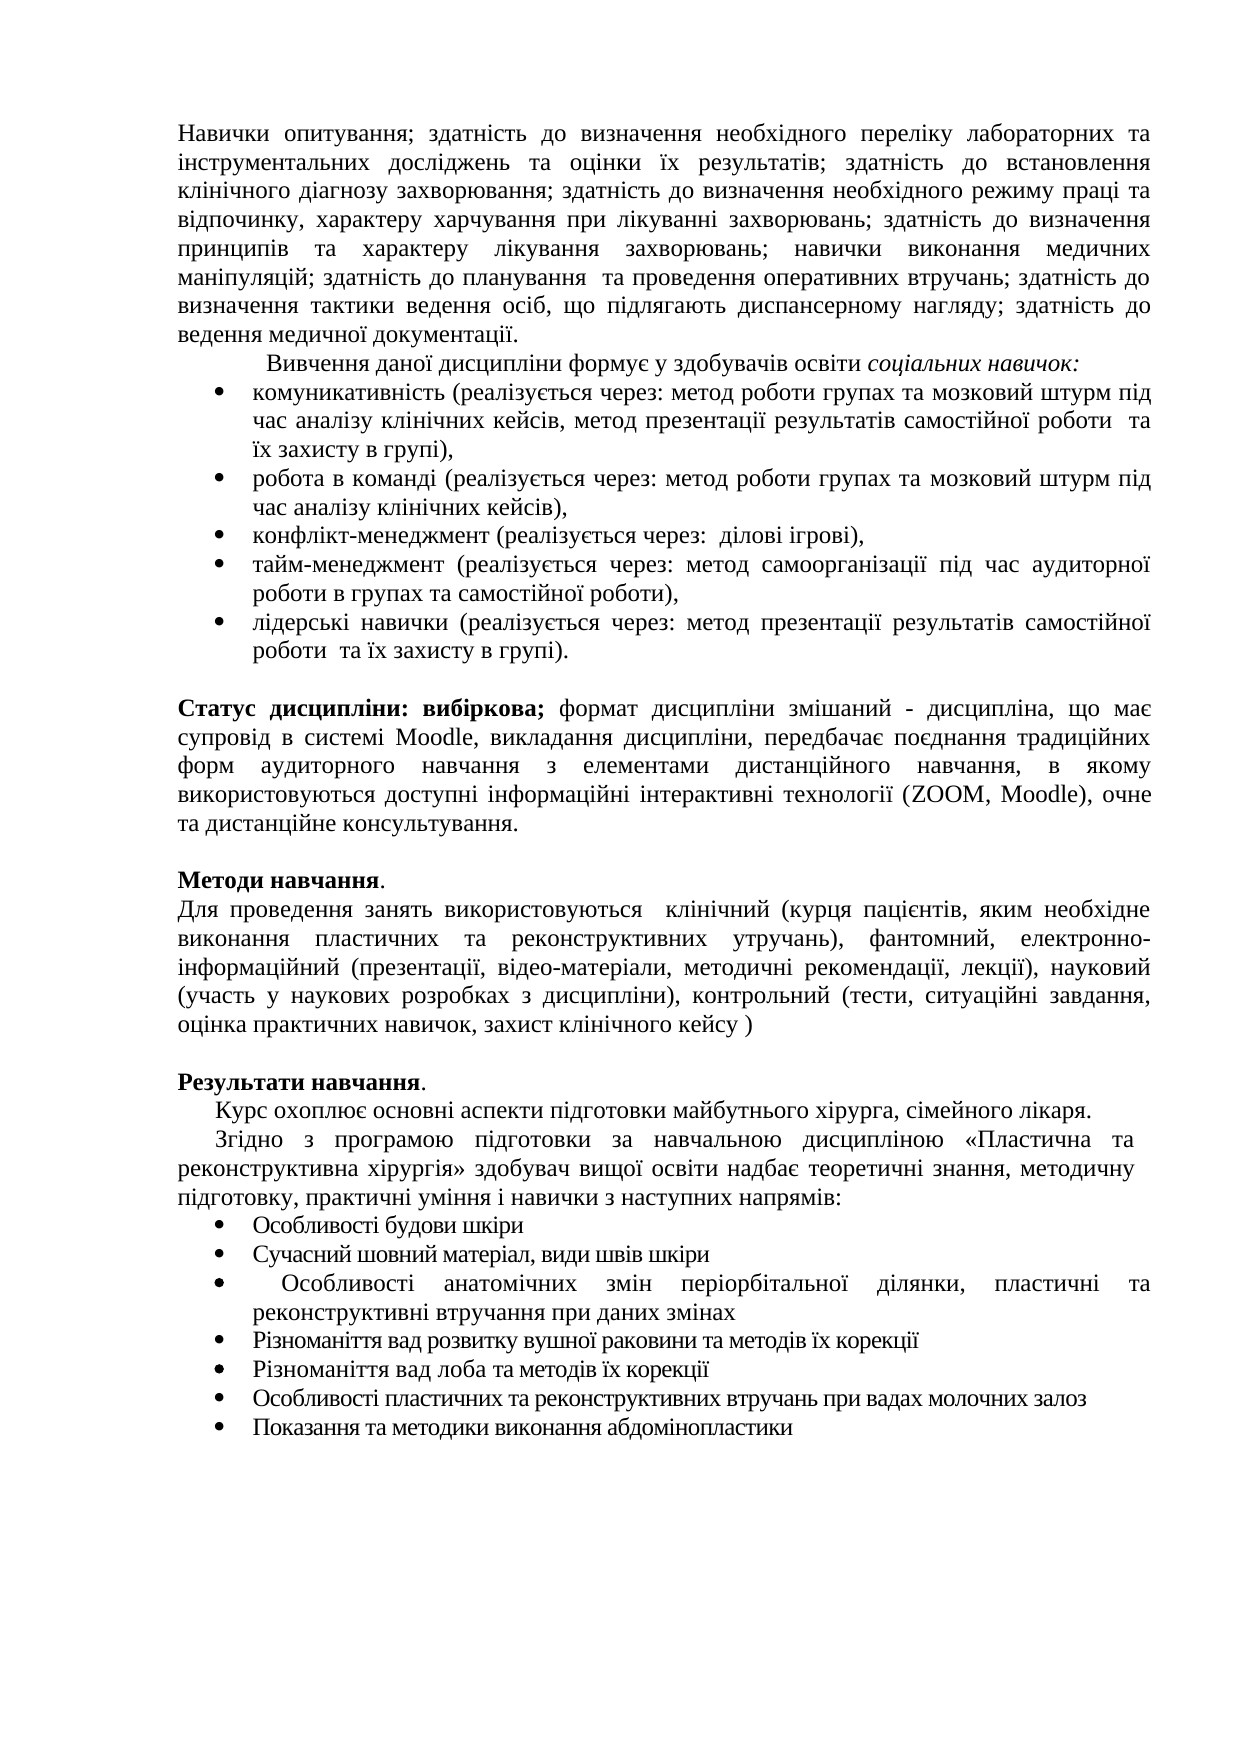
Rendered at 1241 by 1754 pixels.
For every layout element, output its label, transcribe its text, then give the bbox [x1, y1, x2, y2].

list тайм-менеджмент (реалізується через: метод самоорганізації під час аудиторної роботи в групах та самостійної роботи), [215, 549, 1152, 607]
list Різноманіття вад лоба та методів їх корекції [215, 1354, 1152, 1383]
text Навички опитування; здатність до визначення необхідного переліку лабораторних та інструментальних досліджень та оцінки їх результатів; здатність до встановлення клінічного діагнозу захворювання; здатність до визначення необхідного режиму праці та відпочинку, характеру харчування при лікуванні захворювань; здатність до визначення принципів та характеру лікування захворювань; навички виконання медичних маніпуляцій; здатність до планування та проведення оперативних втручань; здатність до визначення тактики ведення осіб, що підлягають диспансерному нагляду; здатність до ведення медичної документації. [177, 118, 1152, 348]
list конфлікт-менеджмент (реалізується через: ділові ігрові), [215, 521, 1152, 549]
text Результати навчання. [177, 1067, 1152, 1096]
list лідерські навички (реалізується через: метод презентації результатів самостійної роботи та їх захисту в групі). [215, 607, 1152, 664]
list робота в команді (реалізується через: метод роботи групах та мозковий штурм під час аналізу клінічних кейсів), [215, 463, 1152, 521]
list Особливості будови шкіри [215, 1211, 1152, 1239]
list Особливості пластичних та реконструктивних втручань при вадах молочних залоз [215, 1383, 1152, 1412]
text Для проведення занять використовуються клінічний (курця пацієнтів, яким необхідне виконання пластичних та реконструктивних утручань), фантомний, електронно-інформаційний (презентації, відео-матеріали, методичні рекомендації, лекції), науковий (участь у наукових розробках з дисципліни), контрольний (тести, ситуаційні завдання, оцінка практичних навичок, захист клінічного кейсу ) [177, 894, 1152, 1038]
list Показання та методики виконання абдомінопластики [215, 1412, 1152, 1441]
text Статус дисципліни: вибіркова; формат дисципліни змішаний - дисципліна, що має супровід в системі Moodle, викладання дисципліни, передбачає поєднання традиційних форм аудиторного навчання з елементами дистанційного навчання, в якому використовуються доступні інформаційні інтерактивні технології (ZOOM, Moodle), очне та дистанційне консультування. [177, 693, 1152, 837]
list Різноманіття вад розвитку вушної раковини та методів їх корекції [215, 1326, 1152, 1354]
text Вивчення даної дисципліни формує у здобувачів освіти соціальних навичок: [177, 348, 1152, 377]
text Методи навчання. [177, 866, 1152, 894]
text Курс охоплює основні аспекти підготовки майбутнього хірурга, сімейного лікаря. [177, 1096, 1152, 1124]
list комуникативність (реалізується через: метод роботи групах та мозковий штурм під час аналізу клінічних кейсів, метод презентації результатів самостійної роботи та їх захисту в групі), [215, 377, 1152, 463]
list Сучасний шовний матеріал, види швів шкіри [215, 1239, 1152, 1268]
text Згідно з програмою підготовки за навчальною дисципліною «Пластична та реконструктивна хірургія» здобувач вищої освіти надбає теоретичні знання, методичну підготовку, практичні уміння і навички з наступних напрямів: [177, 1124, 1135, 1211]
list Особливості анатомічних змін періорбітальної ділянки, пластичні та реконструктивні втручання при даних змінах [215, 1268, 1152, 1326]
